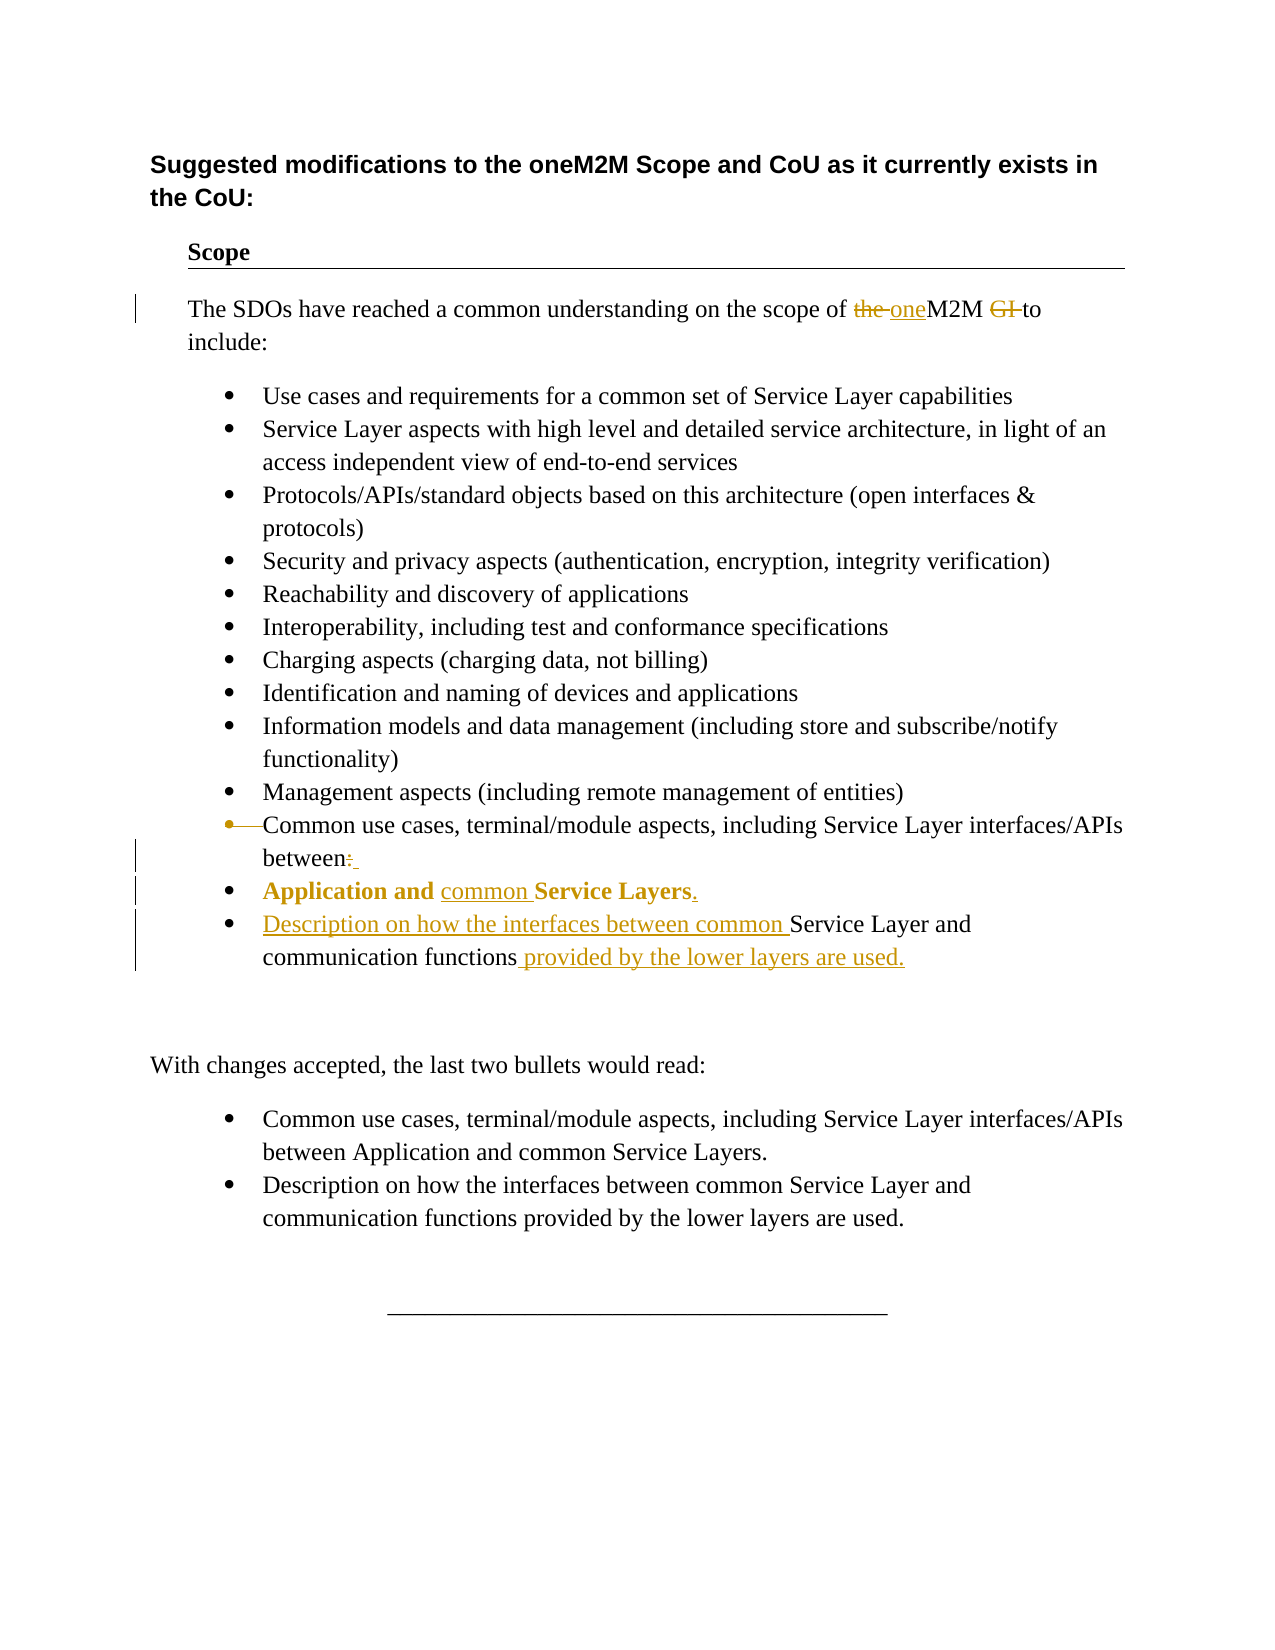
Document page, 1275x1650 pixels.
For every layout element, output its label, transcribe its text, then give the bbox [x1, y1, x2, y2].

list Interoperability, including test and conformance specifications [225, 612, 1125, 641]
list Common use cases, terminal/module aspects, including Service Layer interfaces/APIs between Application and common Service Layers. [225, 1104, 1125, 1165]
list Common use cases, terminal/module aspects, including Service Layer interfaces/APIs between [225, 810, 1125, 872]
text Scope [187, 237, 1125, 269]
text Suggested modifications to the oneM2M Scope and CoU as it currently exists in the CoU: [150, 150, 1125, 212]
text ________________________________________ [150, 1289, 1125, 1318]
list Management aspects (including remote management of entities) [225, 777, 1125, 806]
list Service Layer aspects with high level and detailed service architecture, in light of an access independent view of end-to-end services [225, 414, 1125, 476]
list Service Layer and communication functions [225, 909, 1125, 971]
text With changes accepted, the last two bullets would read: [150, 1050, 1125, 1078]
list Description on how the interfaces between common Service Layer and communication functions provided by the lower layers are used. [225, 1170, 1125, 1231]
list Charging aspects (charging data, not billing) [225, 645, 1125, 674]
list Use cases and requirements for a common set of Service Layer capabilities [225, 381, 1125, 409]
list Security and privacy aspects (authentication, encryption, integrity verification) [225, 546, 1125, 574]
list Application and Service Layers [225, 876, 1125, 905]
list Identification and naming of devices and applications [225, 678, 1125, 707]
list Reachability and discovery of applications [225, 579, 1125, 608]
list Information models and data management (including store and subscribe/notify functionality) [225, 711, 1125, 773]
text The SDOs have reached a common understanding on the scope of M2M to include: [187, 294, 1125, 356]
list Protocols/APIs/standard objects based on this architecture (open interfaces & protocols) [225, 480, 1125, 542]
